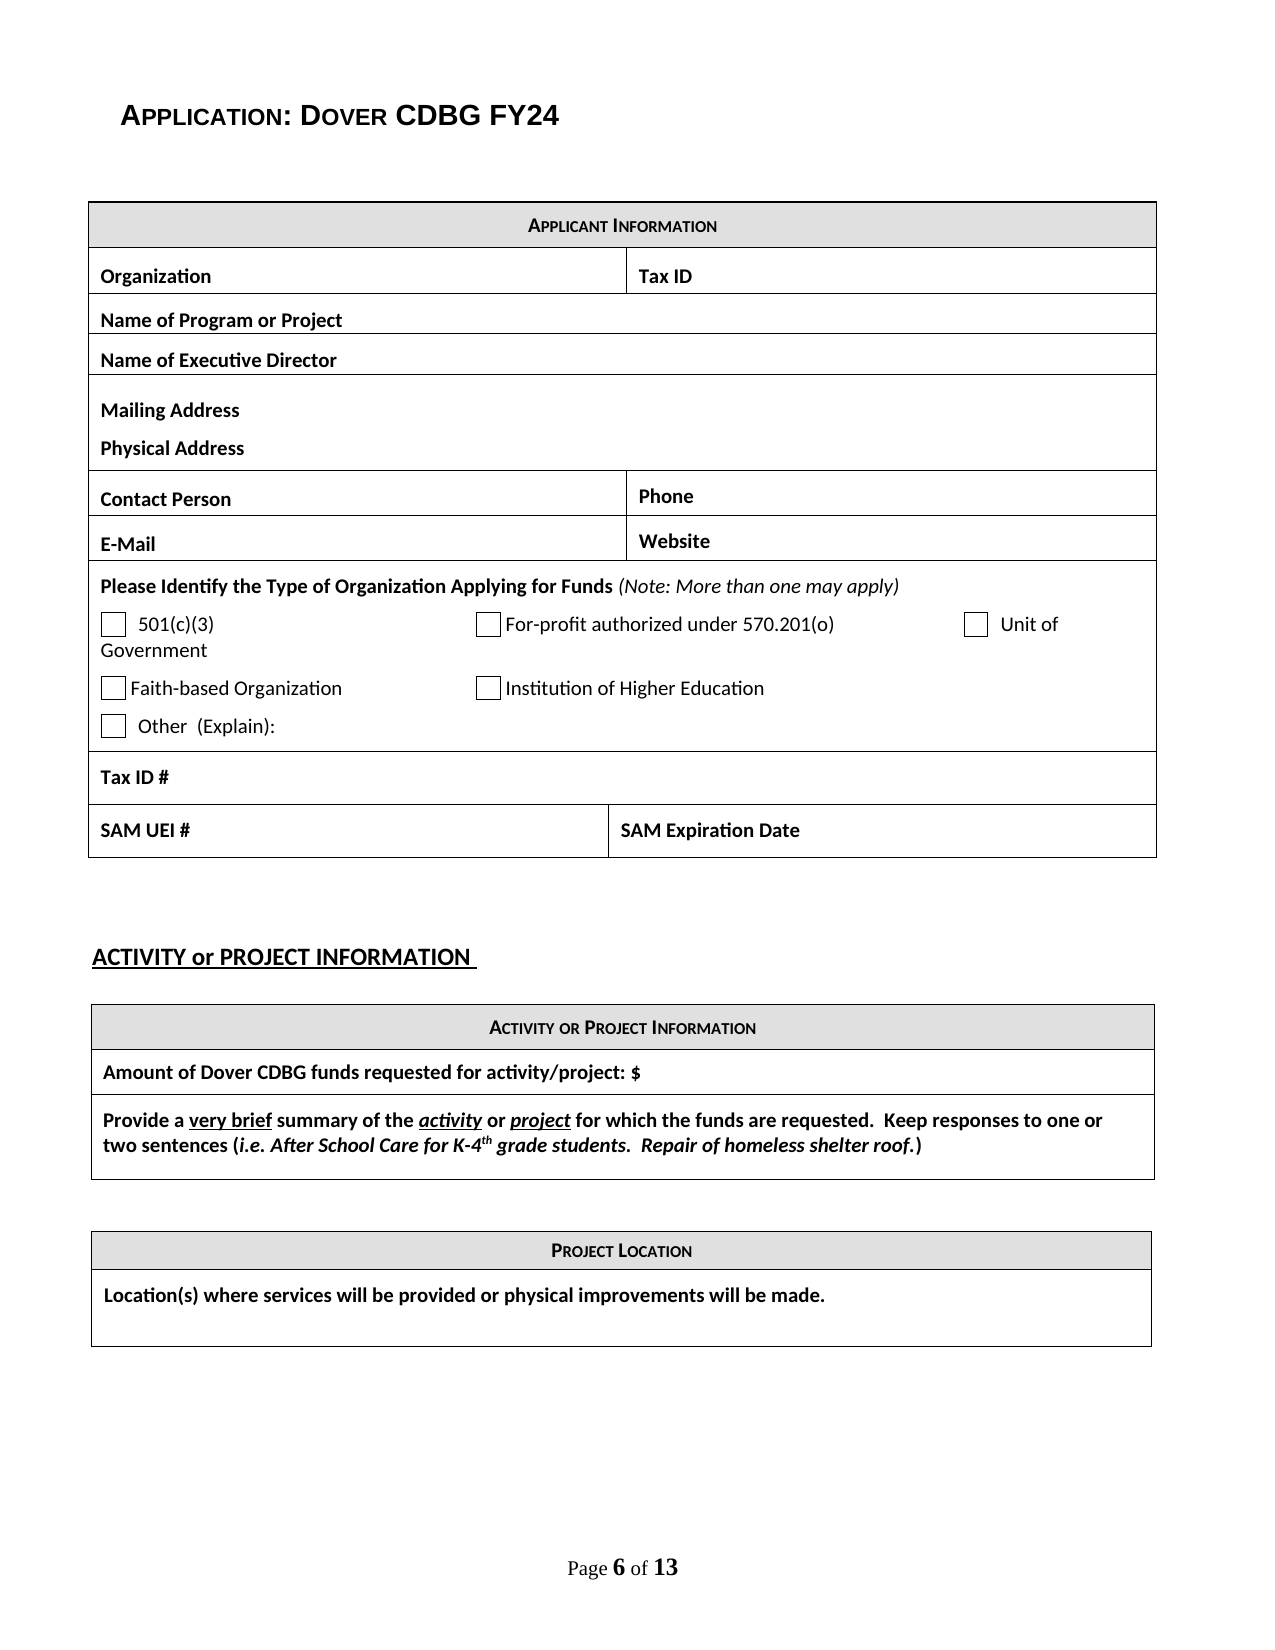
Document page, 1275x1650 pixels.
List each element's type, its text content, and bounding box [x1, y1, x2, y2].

text ACTIVITY or PROJECT INFORMATION [92, 941, 1200, 971]
table_cell E-Mail [89, 516, 626, 560]
table_cell SAM UEI # [89, 805, 608, 857]
table_header Project Location [92, 1232, 1151, 1269]
table_cell Website [627, 516, 1156, 560]
table_cell Provide a very brief summary of the activity or project for which the funds are requested. Keep responses to one or two sentences (i.e. After School Care for K-4th grade students. Repair of homeless shelter roof.) [92, 1095, 1154, 1179]
table_cell SAM Expiration Date [609, 805, 1156, 857]
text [120, 98, 1125, 131]
table_cell Tax ID [627, 248, 1156, 292]
table_header Activity or Project Information [92, 1005, 1154, 1049]
table_cell Phone [627, 471, 1156, 515]
table_cell Please Identify the Type of Organization Applying for Funds (Note: More than one may apply) 501(c)(3) For-profit authorized under 570.201(o) Unit of Government Faith-based Organization Institution of Higher Education Other (Explain): [89, 561, 1156, 751]
table_cell Name of Executive Director [89, 334, 1156, 374]
table_cell Amount of Dover CDBG funds requested for activity/project: $ [92, 1050, 1154, 1093]
table_cell Name of Program or Project [89, 294, 1156, 333]
table_cell Organization [89, 248, 626, 292]
table_cell Mailing Address Physical Address [89, 375, 1156, 470]
table_cell Tax ID # [89, 752, 1156, 804]
table_cell Location(s) where services will be provided or physical improvements will be made. [92, 1270, 1151, 1346]
table_cell Contact Person [89, 471, 626, 515]
table_header Applicant Information [89, 203, 1156, 247]
